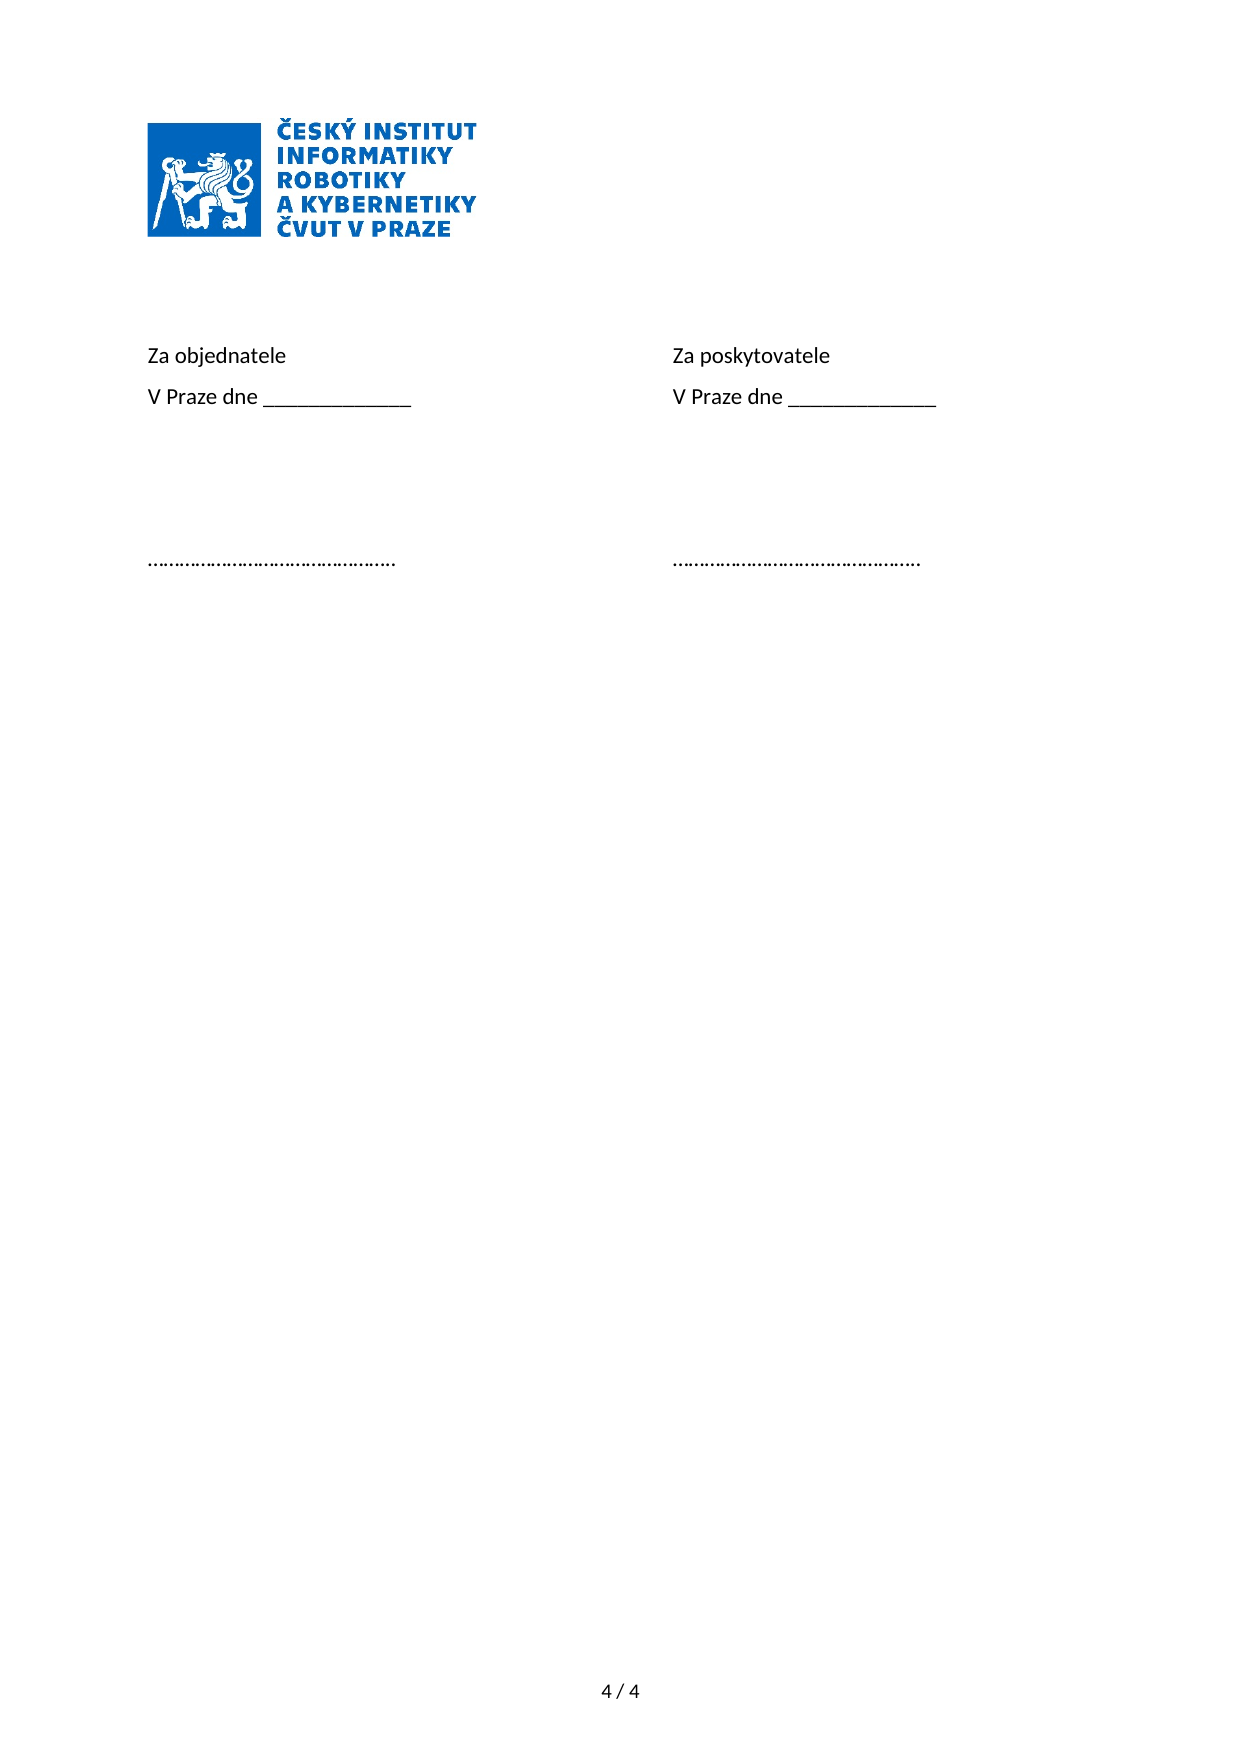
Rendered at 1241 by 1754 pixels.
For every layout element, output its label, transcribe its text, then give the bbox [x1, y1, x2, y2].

text V Praze dne _____________ V Praze dne _____________ [148, 382, 1093, 410]
picture [147, 118, 477, 237]
text ……………………………………….. ……………………………………….. [148, 544, 1093, 572]
text Za objednatele Za poskytovatele [148, 342, 1093, 370]
